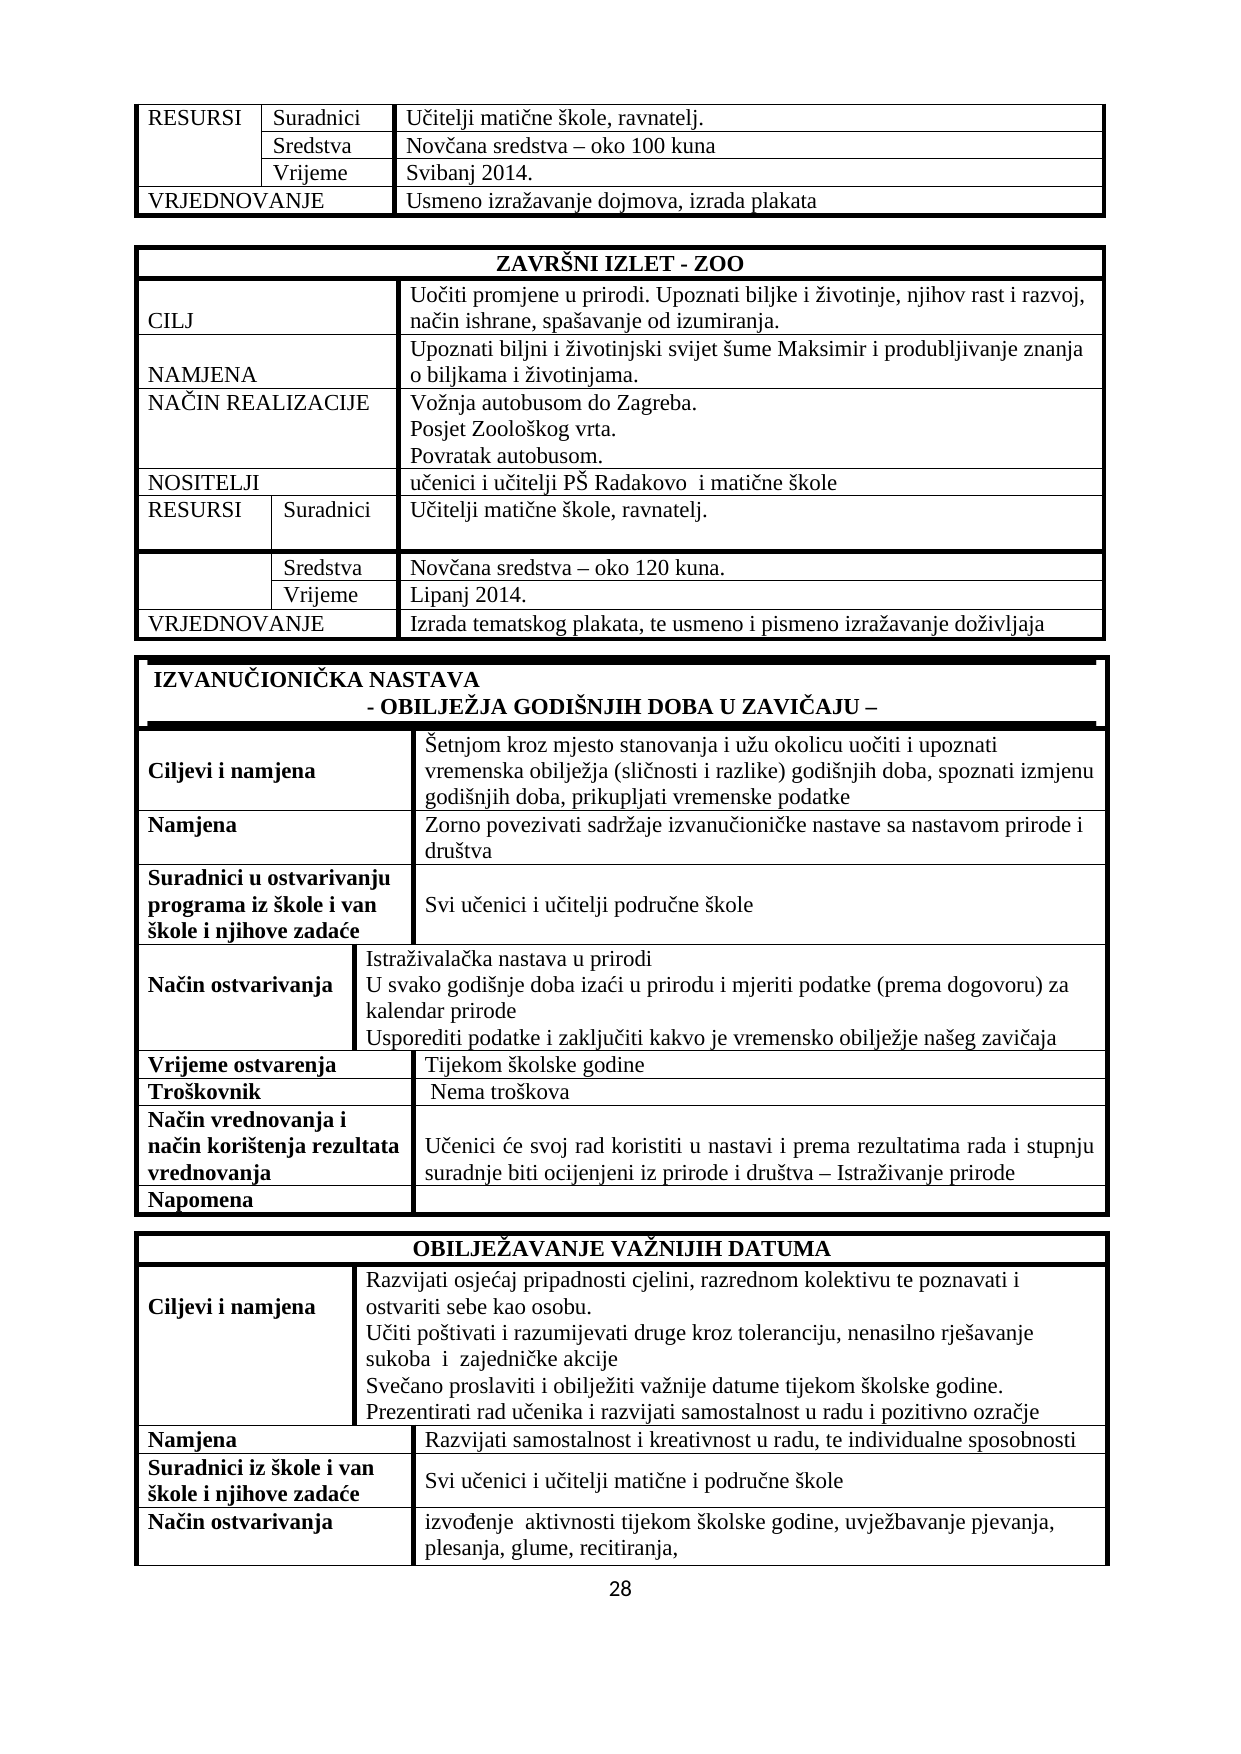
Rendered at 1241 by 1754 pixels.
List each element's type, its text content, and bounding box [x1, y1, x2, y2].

table_cell Tijekom školske godine [416, 1051, 1105, 1077]
table_cell Vrijeme [262, 159, 392, 186]
table_cell Usmeno izražavanje dojmova, izrada plakata [397, 187, 1102, 213]
table_cell VRJEDNOVANJE [139, 610, 396, 637]
table_cell Razvijati samostalnost i kreativnost u radu, te individualne sposobnosti [416, 1426, 1105, 1453]
table_cell Svibanj 2014. [397, 159, 1102, 186]
table_cell Učenici će svoj rad koristiti u nastavi i prema rezultatima rada i stupnju suradnje biti ocijenjeni iz prirode i društva – Istraživanje prirode [416, 1106, 1105, 1185]
table_cell Suradnici [262, 105, 392, 131]
table_cell Izrada tematskog plakata, te usmeno i pismeno izražavanje doživljaja [401, 610, 1102, 637]
table_cell Vožnja autobusom do Zagreba. Posjet Zoološkog vrta. Povratak autobusom. [401, 389, 1102, 468]
table_cell Razvijati osjećaj pripadnosti cjelini, razrednom kolektivu te poznavati i ostvariti sebe kao osobu. Učiti poštivati i razumijevati druge kroz toleranciju, nenasilno rješavanje sukoba i zajedničke akcije Svečano proslaviti i obilježiti važnije datume tijekom školske godine. Prezentirati rad učenika i razvijati samostalnost u radu i pozitivno ozračje [357, 1267, 1105, 1424]
table_cell izvođenje aktivnosti tijekom školske godine, uvježbavanje pjevanja, plesanja, glume, recitiranja, [416, 1508, 1105, 1564]
table_header IZVANUČIONIČKA NASTAVA - OBILJEŽJA GODIŠNJIH DOBA U ZAVIČAJU – [139, 660, 1105, 726]
table_cell Način ostvarivanja [139, 1508, 411, 1564]
table_cell NAMJENA [139, 335, 396, 388]
table_cell Suradnici u ostvarivanju programa iz škole i van škole i njihove zadaće [139, 865, 411, 943]
table_cell Namjena [139, 1426, 411, 1453]
table_cell Novčana sredstva – oko 120 kuna. [401, 554, 1102, 580]
table_cell Ciljevi i namjena [139, 731, 411, 810]
table_cell Namjena [139, 811, 411, 863]
table_cell VRJEDNOVANJE [139, 187, 392, 213]
table_cell Lipanj 2014. [401, 581, 1102, 609]
table_cell NOSITELJI [139, 469, 396, 495]
table_cell Upoznati biljni i životinjski svijet šume Maksimir i produbljivanje znanja o biljkama i životinjama. [401, 335, 1102, 388]
table_cell Učitelji matične škole, ravnatelj. [397, 105, 1102, 131]
table_cell Novčana sredstva – oko 100 kuna [397, 132, 1102, 158]
table_cell Troškovnik [139, 1079, 411, 1105]
table_cell Vrijeme ostvarenja [139, 1051, 411, 1077]
table_header OBILJEŽAVANJE VAŽNIJIH DATUMA [139, 1236, 1105, 1262]
table_cell Svi učenici i učitelji matične i područne škole [416, 1454, 1105, 1507]
table_cell CILJ [139, 281, 396, 334]
table_cell Istraživalačka nastava u prirodi U svako godišnje doba izaći u prirodu i mjeriti podatke (prema dogovoru) za kalendar prirode Usporediti podatke i zaključiti kakvo je vremensko obilježje našeg zavičaja [357, 945, 1105, 1050]
table_cell Suradnici iz škole i van škole i njihove zadaće [139, 1454, 411, 1507]
table_cell Nema troškova [416, 1079, 1105, 1105]
table_cell NAČIN REALIZACIJE [139, 389, 396, 468]
table_cell Uočiti promjene u prirodi. Upoznati biljke i životinje, njihov rast i razvoj, način ishrane, spašavanje od izumiranja. [401, 281, 1102, 334]
table_cell Sredstva [272, 554, 396, 580]
table_cell učenici i učitelji PŠ Radakovo i matične škole [401, 469, 1102, 495]
table_cell Suradnici [272, 496, 396, 549]
table_cell [416, 1186, 1105, 1212]
table_cell Način ostvarivanja [139, 945, 352, 1050]
table_cell Vrijeme [272, 581, 396, 609]
table_header ZAVRŠNI IZLET - ZOO [139, 250, 1102, 276]
table_cell Šetnjom kroz mjesto stanovanja i užu okolicu uočiti i upoznati vremenska obilježja (sličnosti i razlike) godišnjih doba, spoznati izmjenu godišnjih doba, prikupljati vremenske podatke [416, 731, 1105, 810]
table_cell Zorno povezivati sadržaje izvanučioničke nastave sa nastavom prirode i društva [416, 811, 1105, 863]
table_cell Način vrednovanja i način korištenja rezultata vrednovanja [139, 1106, 411, 1185]
table_cell Ciljevi i namjena [139, 1267, 352, 1424]
table_cell Učitelji matične škole, ravnatelj. [401, 496, 1102, 549]
table_cell RESURSI [139, 496, 271, 549]
table_cell [139, 554, 271, 609]
table_cell Svi učenici i učitelji područne škole [416, 865, 1105, 943]
table_cell Napomena [139, 1186, 411, 1212]
table_cell RESURSI [139, 105, 261, 186]
table_cell Sredstva [262, 132, 392, 158]
